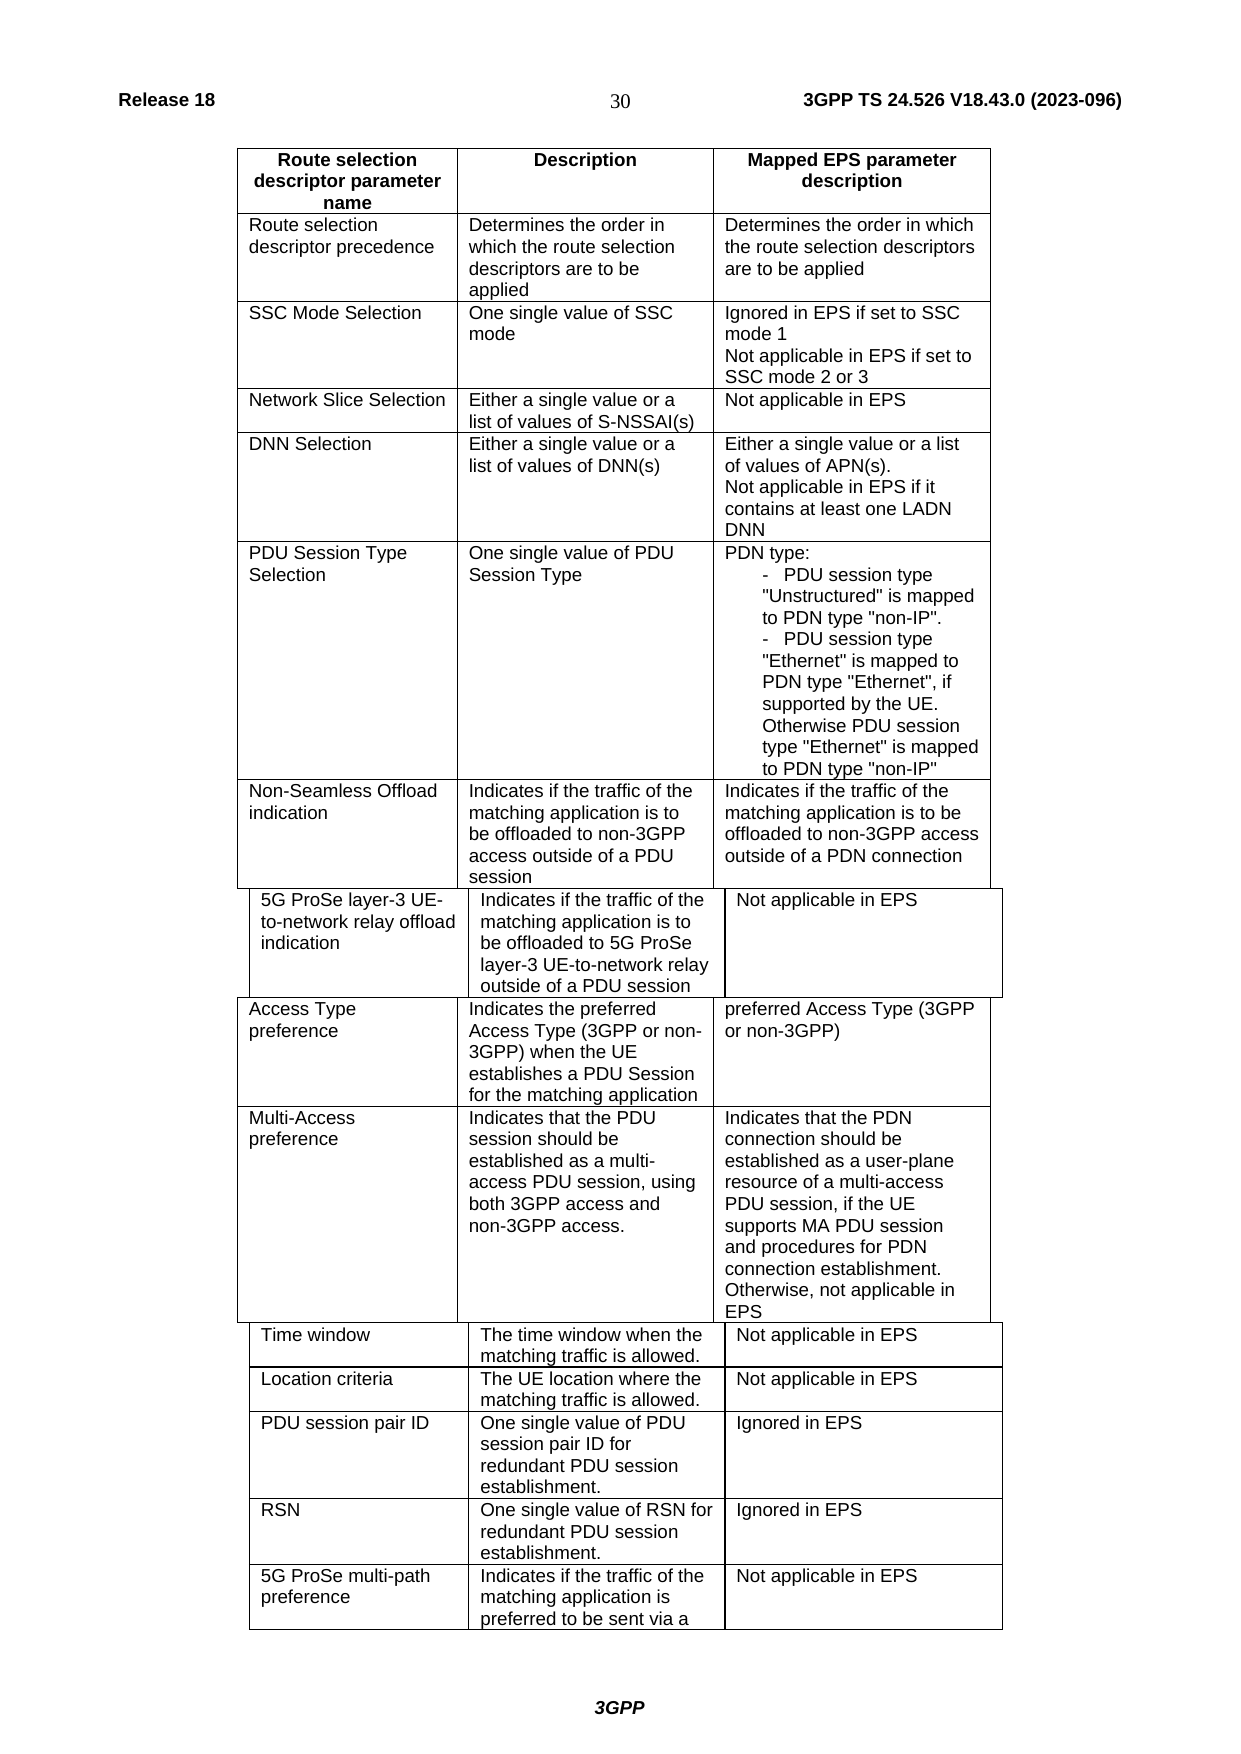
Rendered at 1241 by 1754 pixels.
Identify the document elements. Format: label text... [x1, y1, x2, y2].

table_cell One single value of RSN for redundant PDU session establishment. [469, 1499, 724, 1564]
table_cell PDU session pair ID [250, 1412, 468, 1498]
table_cell Ignored in EPS [726, 1412, 1002, 1498]
table_cell Time window [250, 1323, 468, 1366]
table_cell Indicates if the traffic of the matching application is to be offloaded to 5G ProSe layer-3 UE-to-network relay outside of a PDU session [469, 889, 724, 997]
table_cell Determines the order in which the route selection descriptors are to be applied [458, 214, 713, 301]
table_cell Either a single value or a list of values of APN(s). Not applicable in EPS if it contains at least one LADN DNN [714, 433, 990, 541]
table_cell RSN [250, 1499, 468, 1564]
table_cell Not applicable in EPS [726, 1323, 1002, 1366]
table_cell DNN Selection [238, 433, 457, 541]
table_cell Indicates if the traffic of the matching application is to be offloaded to non-3GPP access outside of a PDU session [458, 780, 713, 888]
table_cell Access Type preference [238, 998, 457, 1106]
table_cell Not applicable in EPS [726, 889, 1002, 997]
table_cell 5G ProSe layer-3 UE-to-network relay offload indication [250, 889, 468, 997]
table_cell Not applicable in EPS [726, 1368, 1002, 1411]
table_header Description [458, 149, 713, 213]
table_cell Either a single value or a list of values of DNN(s) [458, 433, 713, 541]
table_cell One single value of PDU session pair ID for redundant PDU session establishment. [469, 1412, 724, 1498]
table_cell One single value of PDU Session Type [458, 542, 713, 779]
table_cell Determines the order in which the route selection descriptors are to be applied [714, 214, 990, 301]
table_cell Indicates that the PDN connection should be established as a user-plane resource of a multi-access PDU session, if the UE supports MA PDU session and procedures for PDN connection establishment. Otherwise, not applicable in EPS [714, 1107, 990, 1322]
table_cell Route selection descriptor precedence [238, 214, 457, 301]
table_cell Location criteria [250, 1368, 468, 1411]
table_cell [250, 1565, 468, 1629]
table_cell PDN type: - PDU session type "Unstructured" is mapped to PDN type "non-IP". - PDU session type "Ethernet" is mapped to PDN type "Ethernet", if supported by the UE. Otherwise PDU session type "Ethernet" is mapped to PDN type "non-IP" [714, 542, 990, 779]
table_cell SSC Mode Selection [238, 302, 457, 388]
table_cell Indicates that the PDU session should be established as a multi-access PDU session, using both 3GPP access and non-3GPP access. [458, 1107, 713, 1322]
table_cell Either a single value or a list of values of S-NSSAI(s) [458, 389, 713, 432]
table_cell Non-Seamless Offload indication [238, 780, 457, 888]
table_cell Indicates the preferred Access Type (3GPP or non-3GPP) when the UE establishes a PDU Session for the matching application [458, 998, 713, 1106]
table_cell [726, 1565, 1002, 1629]
table_cell Not applicable in EPS [714, 389, 990, 432]
table_header Route selection descriptor parameter name [238, 149, 457, 213]
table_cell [469, 1565, 724, 1629]
table_cell Indicates if the traffic of the matching application is to be offloaded to non-3GPP access outside of a PDN connection [714, 780, 990, 888]
table_cell Network Slice Selection [238, 389, 457, 432]
table_cell The UE location where the matching traffic is allowed. [469, 1368, 724, 1411]
table_cell The time window when the matching traffic is allowed. [469, 1323, 724, 1366]
table_cell Ignored in EPS if set to SSC mode 1 Not applicable in EPS if set to SSC mode 2 or 3 [714, 302, 990, 388]
table_cell Multi-Access preference [238, 1107, 457, 1322]
table_cell preferred Access Type (3GPP or non-3GPP) [714, 998, 990, 1106]
table_header Mapped EPS parameter description [714, 149, 990, 213]
table_cell One single value of SSC mode [458, 302, 713, 388]
table_cell Ignored in EPS [726, 1499, 1002, 1564]
table_cell PDU Session Type Selection [238, 542, 457, 779]
